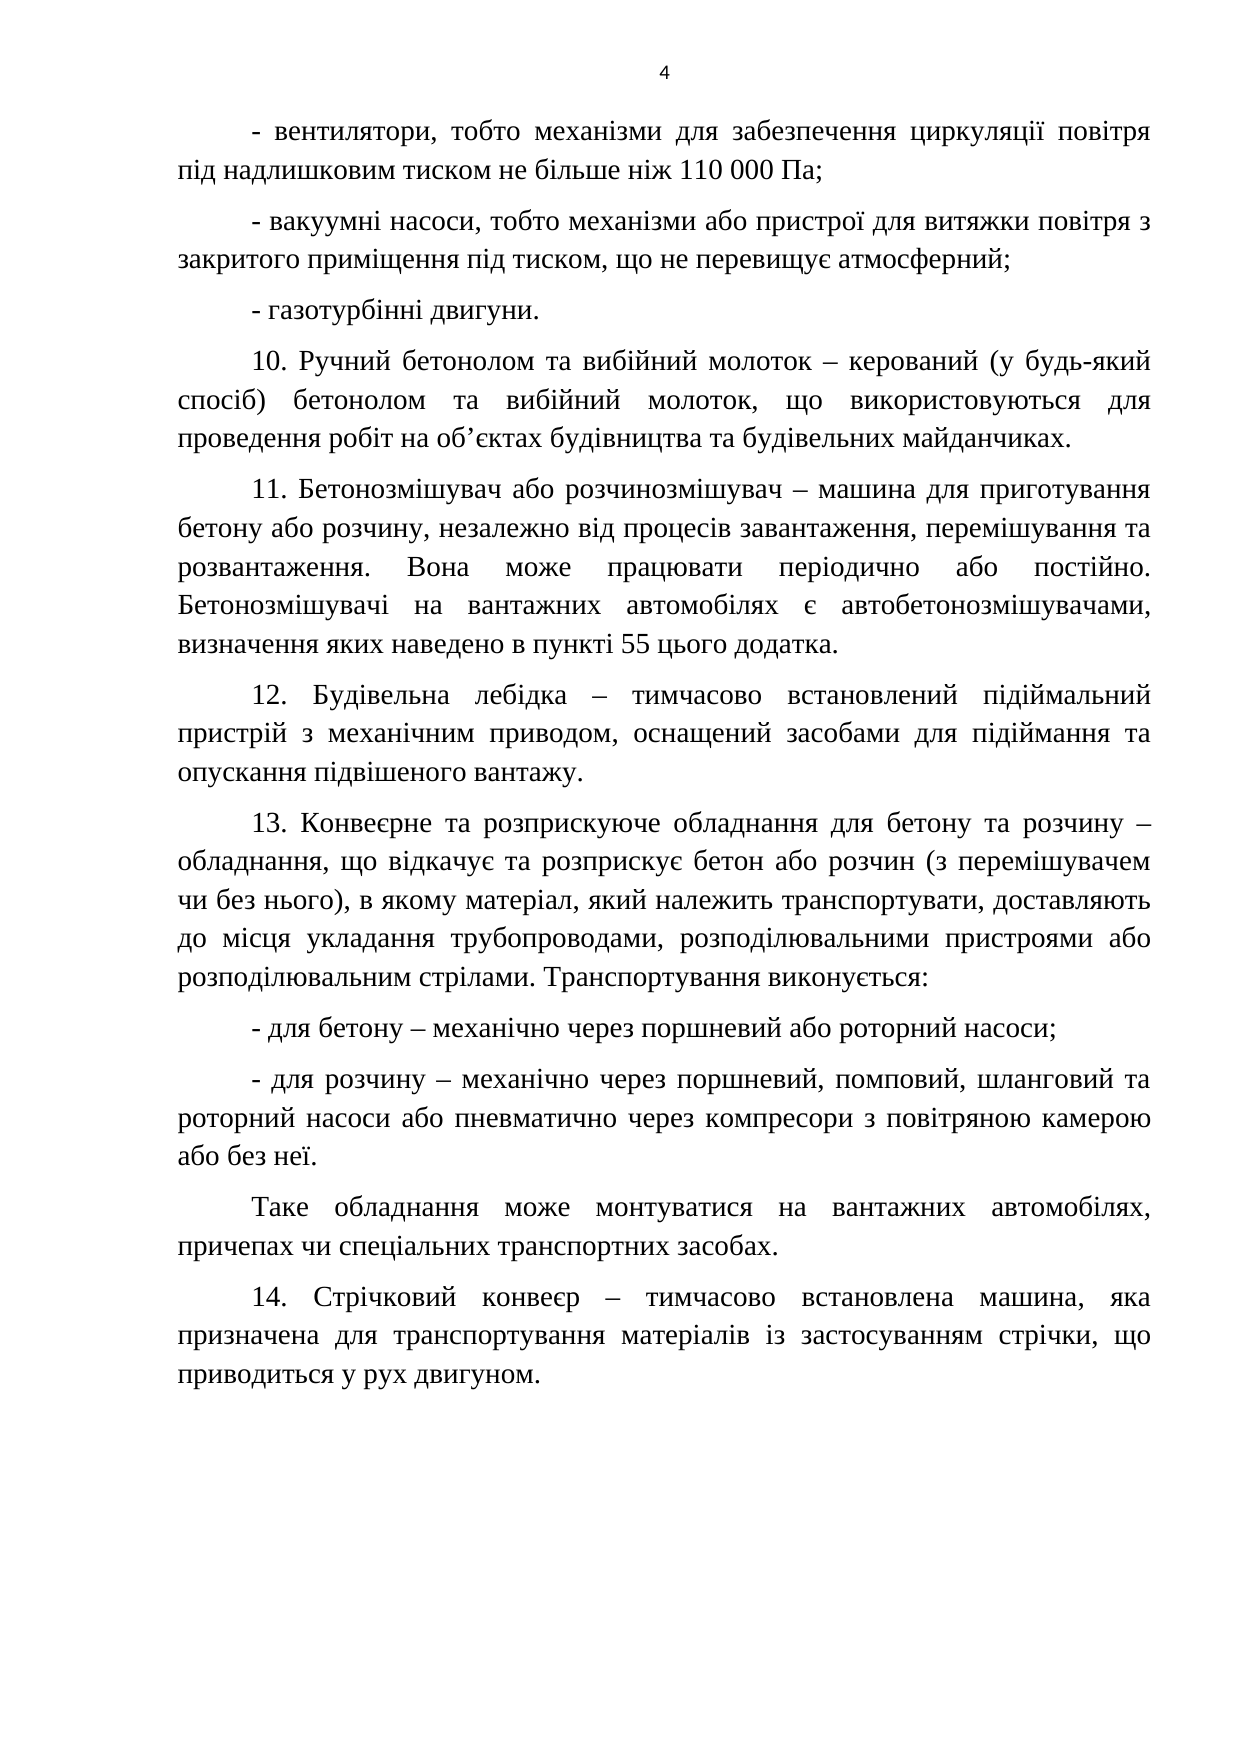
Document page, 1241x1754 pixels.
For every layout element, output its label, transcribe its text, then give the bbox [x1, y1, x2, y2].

text 14. Стрічковий конвеєр – тимчасово встановлена машина, яка призначена для транспортування матеріалів із застосуванням стрічки, що приводиться у рух двигуном. [177, 1279, 1152, 1389]
text 11. Бетонозмішувач або розчинозмішувач – машина для приготування бетону або розчину, незалежно від процесів завантаження, перемішування та розвантаження. Вона може працювати періодично або постійно. Бетонозмішувачі на вантажних автомобілях є автобетонозмішувачами, визначення яких наведено в пункті 55 цього додатка. [177, 472, 1152, 659]
text 12. Будівельна лебідка – тимчасово встановлений підіймальний пристрій з механічним приводом, оснащений засобами для підіймання та опускання підвішеного вантажу. [177, 677, 1152, 787]
text - вакуумні насоси, тобто механізми або пристрої для витяжки повітря з закритого приміщення під тиском, що не перевищує атмосферний; [177, 203, 1152, 275]
text 13. Конвеєрне та розприскуюче обладнання для бетону та розчину – обладнання, що відкачує та розприскує бетон або розчин (з перемішувачем чи без нього), в якому матеріал, який належить транспортувати, доставляють до місця укладання трубопроводами, розподілювальними пристроями або розподілювальним стрілами. Транспортування виконується: [177, 805, 1152, 993]
text Таке обладнання може монтуватися на вантажних автомобілях, причепах чи спеціальних транспортних засобах. [177, 1189, 1152, 1261]
text 10. Ручний бетонолом та вибійний молоток – керований (у будь-який спосіб) бетонолом та вибійний молоток, що використовуються для проведення робіт на об’єктах будівництва та будівельних майданчиках. [177, 343, 1152, 454]
text - для бетону – механічно через поршневий або роторний насоси; [177, 1010, 1152, 1044]
text - вентилятори, тобто механізми для забезпечення циркуляції повітря під надлишковим тиском не більше ніж 110 000 Па; [177, 113, 1152, 185]
text - для розчину – механічно через поршневий, помповий, шланговий та роторний насоси або пневматично через компресори з повітряною камерою або без неї. [177, 1061, 1152, 1172]
text - газотурбінні двигуни. [177, 292, 1152, 326]
